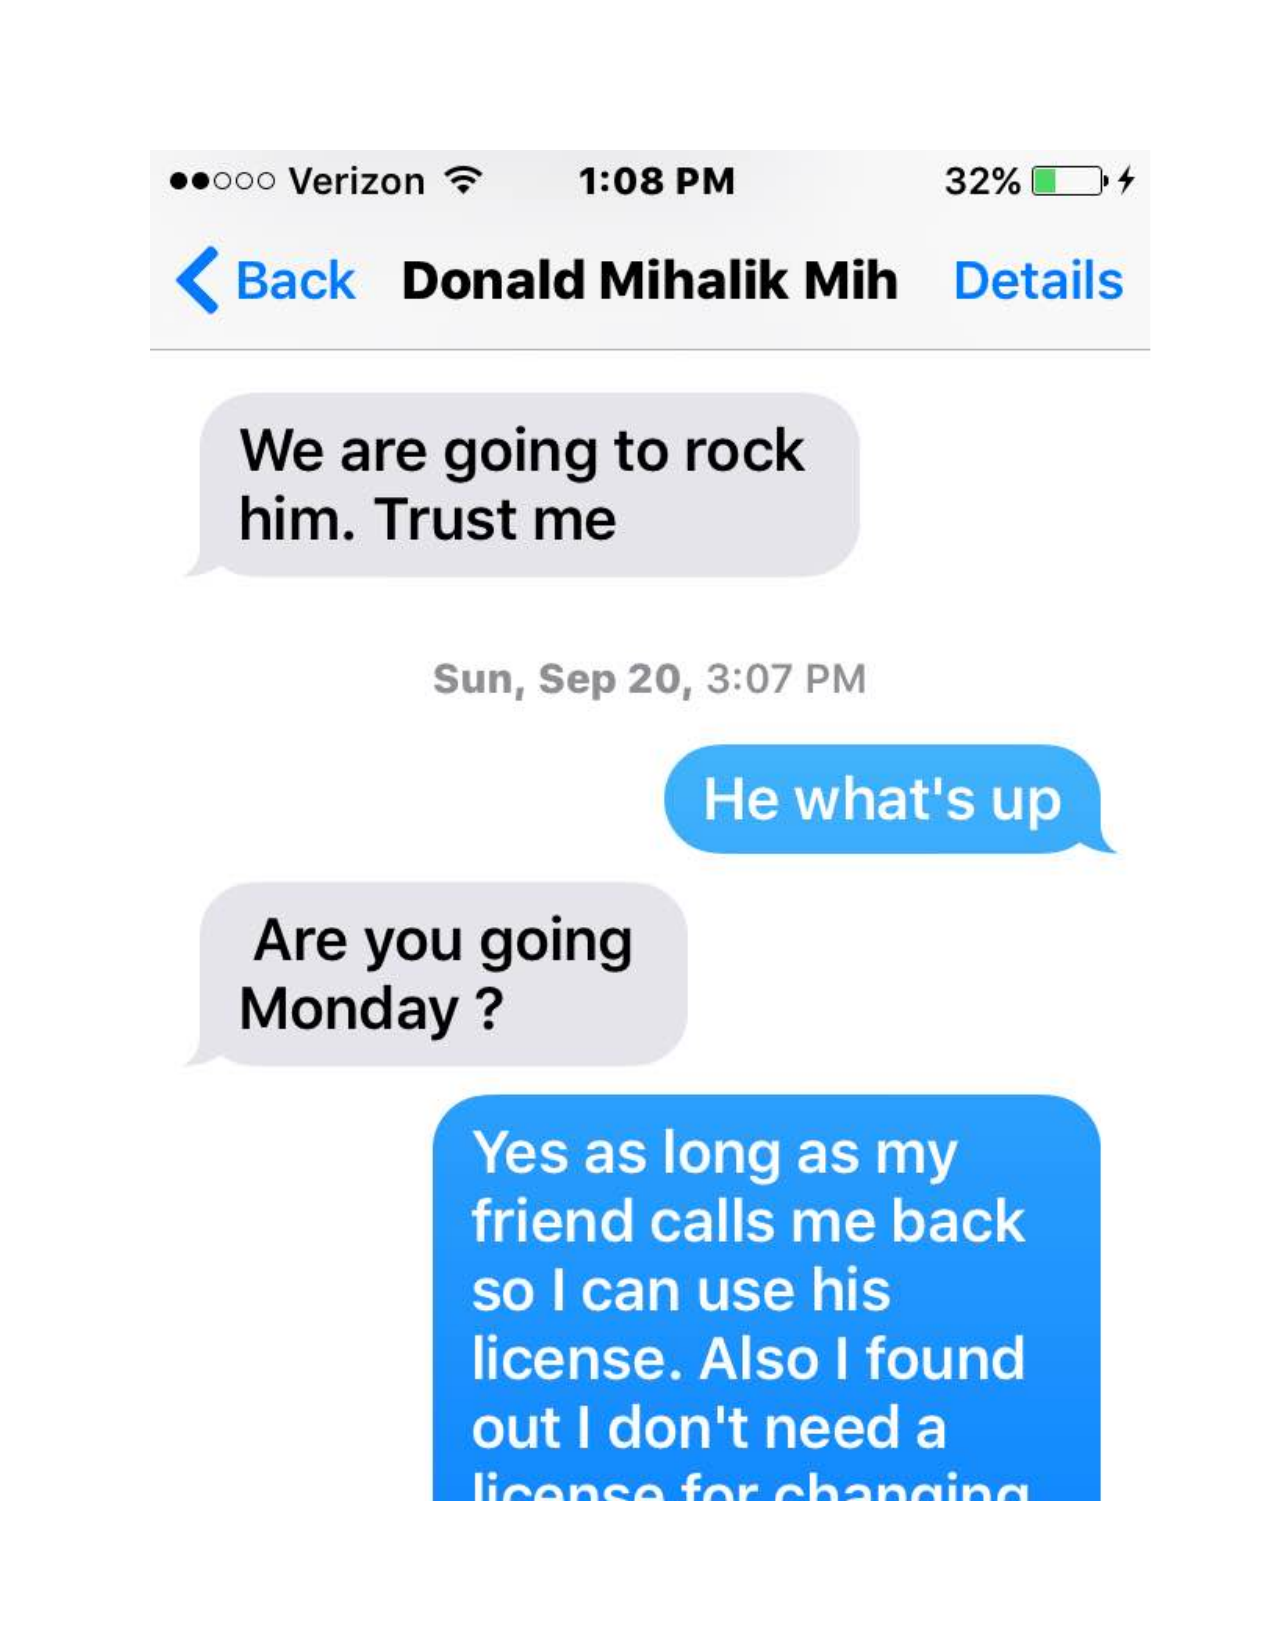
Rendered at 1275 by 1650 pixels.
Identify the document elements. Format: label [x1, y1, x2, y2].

picture [150, 150, 1151, 1501]
